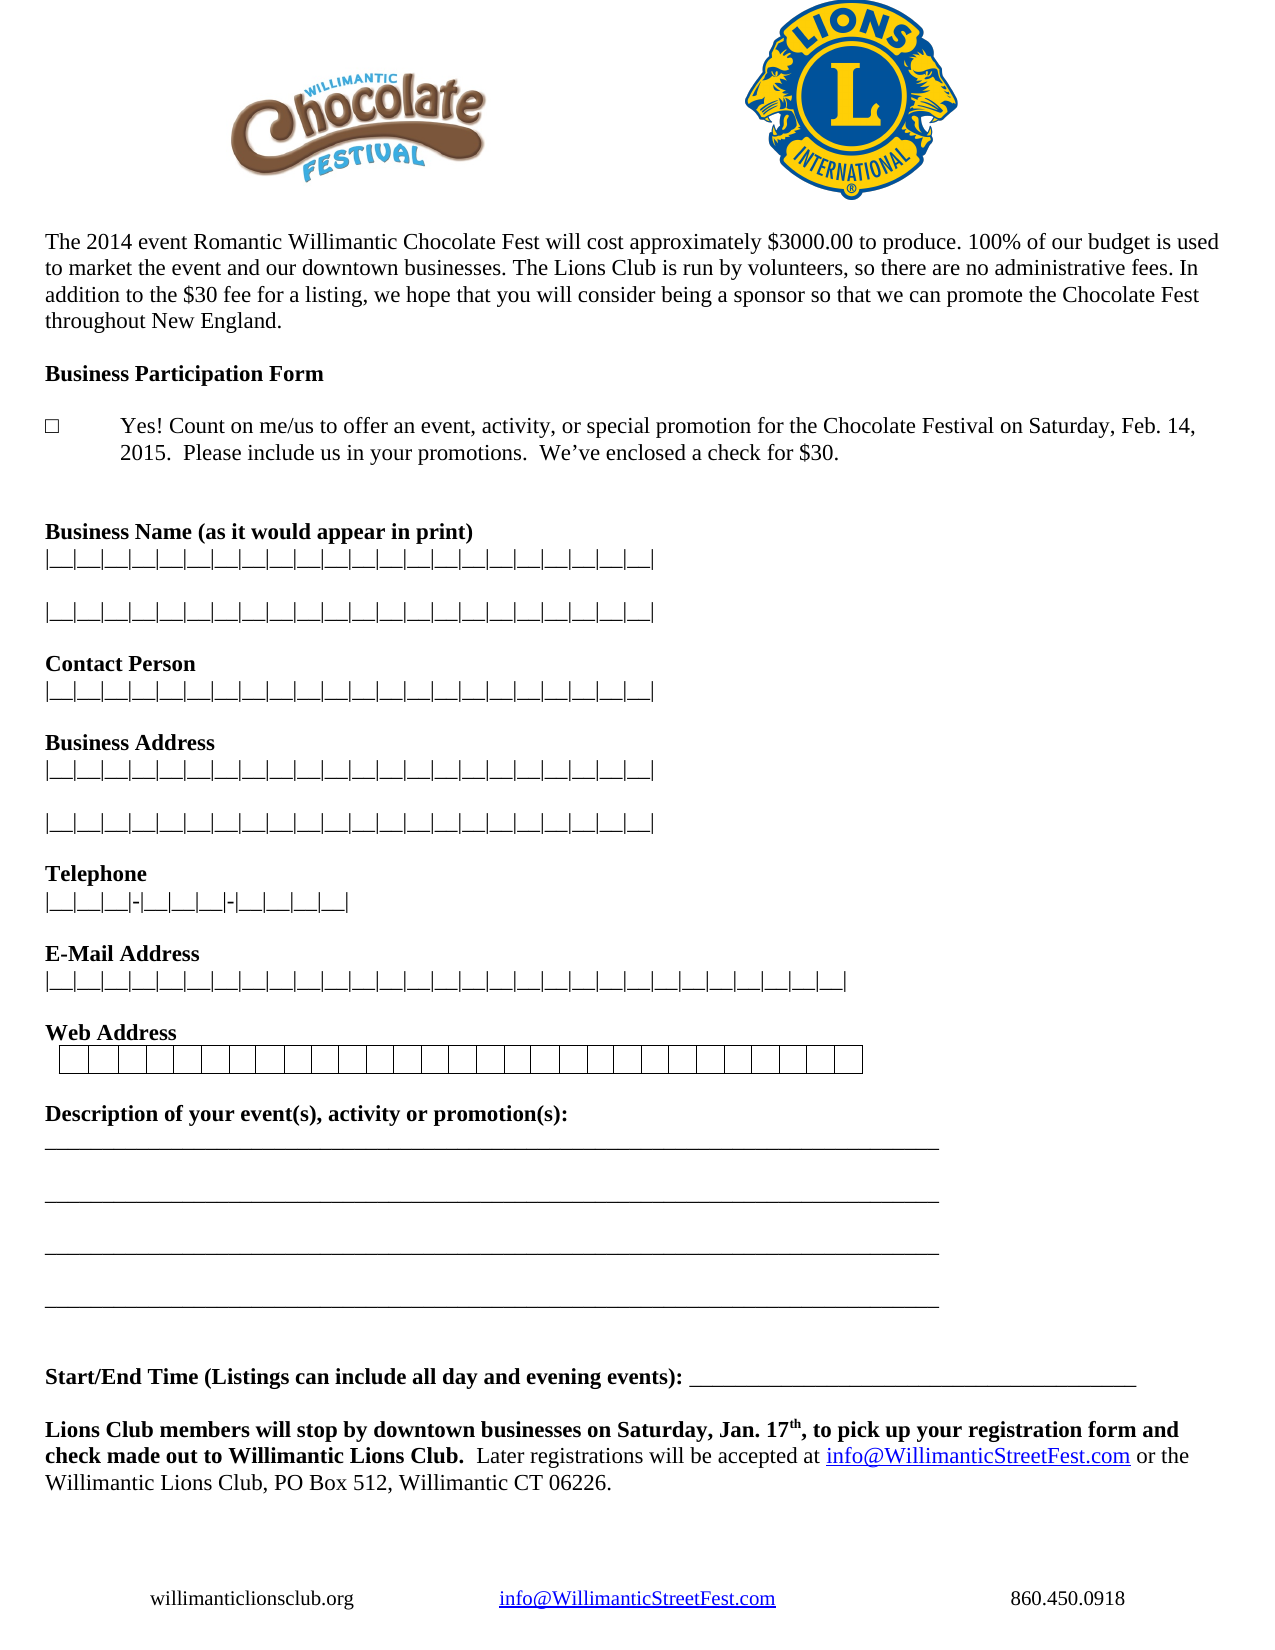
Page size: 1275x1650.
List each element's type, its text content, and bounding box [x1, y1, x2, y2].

table_header [89, 1046, 118, 1072]
text ______________________________________________________________________________ [45, 1284, 1230, 1311]
text ______________________________________________________________________________ [45, 1179, 1230, 1205]
table_header [285, 1046, 311, 1072]
table_header [394, 1046, 421, 1072]
picture [226, 42, 492, 200]
text ______________________________________________________________________________ [45, 1232, 1230, 1258]
table_header [230, 1046, 255, 1072]
text Contact Person [45, 650, 1230, 676]
text |__|__|__|__|__|__|__|__|__|__|__|__|__|__|__|__|__|__|__|__|__|__| [45, 544, 1230, 571]
text Business Address [45, 729, 1230, 755]
text |__|__|__|__|__|__|__|__|__|__|__|__|__|__|__|__|__|__|__|__|__|__| [45, 808, 1230, 834]
table_header [725, 1046, 751, 1072]
table_header [367, 1046, 393, 1072]
table_header [642, 1046, 668, 1072]
table_header [312, 1046, 338, 1072]
text E-Mail Address [45, 939, 1230, 966]
text The 2014 event Romantic Willimantic Chocolate Fest will cost approximately $3000.00 to produce. 100% of our budget is used to market the event and our downtown businesses. The Lions Club is run by volunteers, so there are no administrative fees. In addition to the $30 fee for a listing, we hope that you will consider being a sponsor so that we can promote the Chocolate Fest throughout . [45, 228, 1230, 333]
picture [745, 0, 958, 200]
table_header [505, 1046, 530, 1072]
text □ Yes! Count on me/us to offer an event, activity, or special promotion for the Chocolate Festival on Saturday, Feb. 14, 2015. Please include us in your promotions. We’ve enclosed a check for $30. [45, 412, 1230, 465]
text |__|__|__|__|__|__|__|__|__|__|__|__|__|__|__|__|__|__|__|__|__|__| [45, 676, 1230, 702]
text |__|__|__|__|__|__|__|__|__|__|__|__|__|__|__|__|__|__|__|__|__|__| [45, 597, 1230, 623]
text Web Address [45, 1019, 1230, 1045]
text |__|__|__|__|__|__|__|__|__|__|__|__|__|__|__|__|__|__|__|__|__|__| [45, 755, 1230, 781]
text |__|__|__|-|__|__|__|-|__|__|__|__| [45, 887, 1230, 913]
table_header [780, 1046, 806, 1072]
text Start/End Time (Listings can include all day and evening events): _______________________________________ [45, 1363, 1230, 1390]
text Description of your event(s), activity or promotion(s): ______________________________________________________________________________ [45, 1100, 1230, 1152]
table_header [477, 1046, 504, 1072]
table_header [449, 1046, 476, 1072]
table_header [752, 1046, 779, 1072]
table_header [202, 1046, 229, 1072]
table_header [60, 1046, 88, 1072]
table_header [174, 1046, 201, 1072]
table_header [560, 1046, 587, 1072]
table_header [807, 1046, 834, 1072]
table_header [614, 1046, 641, 1072]
table_header [119, 1046, 146, 1072]
table_header [531, 1046, 559, 1072]
text Lions Club members will stop by downtown businesses on Saturday, Jan. 17th, to pick up your registration form and check made out to Willimantic Lions Club. Later registrations will be accepted at info@WillimanticStreetFest.com or the Willimantic Lions Club, PO Box 512, Willimantic CT 06226. [45, 1416, 1230, 1495]
table_header [697, 1046, 724, 1072]
table_header [256, 1046, 284, 1072]
text Business Name (as it would appear in print) [45, 518, 1230, 544]
table_header [147, 1046, 173, 1072]
text |__|__|__|__|__|__|__|__|__|__|__|__|__|__|__|__|__|__|__|__|__|__|__|__|__|__|__|__|__| [45, 966, 1230, 992]
table_header [339, 1046, 366, 1072]
table_header [422, 1046, 448, 1072]
table_header [669, 1046, 696, 1072]
table_header [588, 1046, 613, 1072]
text Business Participation Form [45, 360, 1230, 386]
text Telephone [45, 861, 1230, 887]
table_header [835, 1046, 862, 1072]
